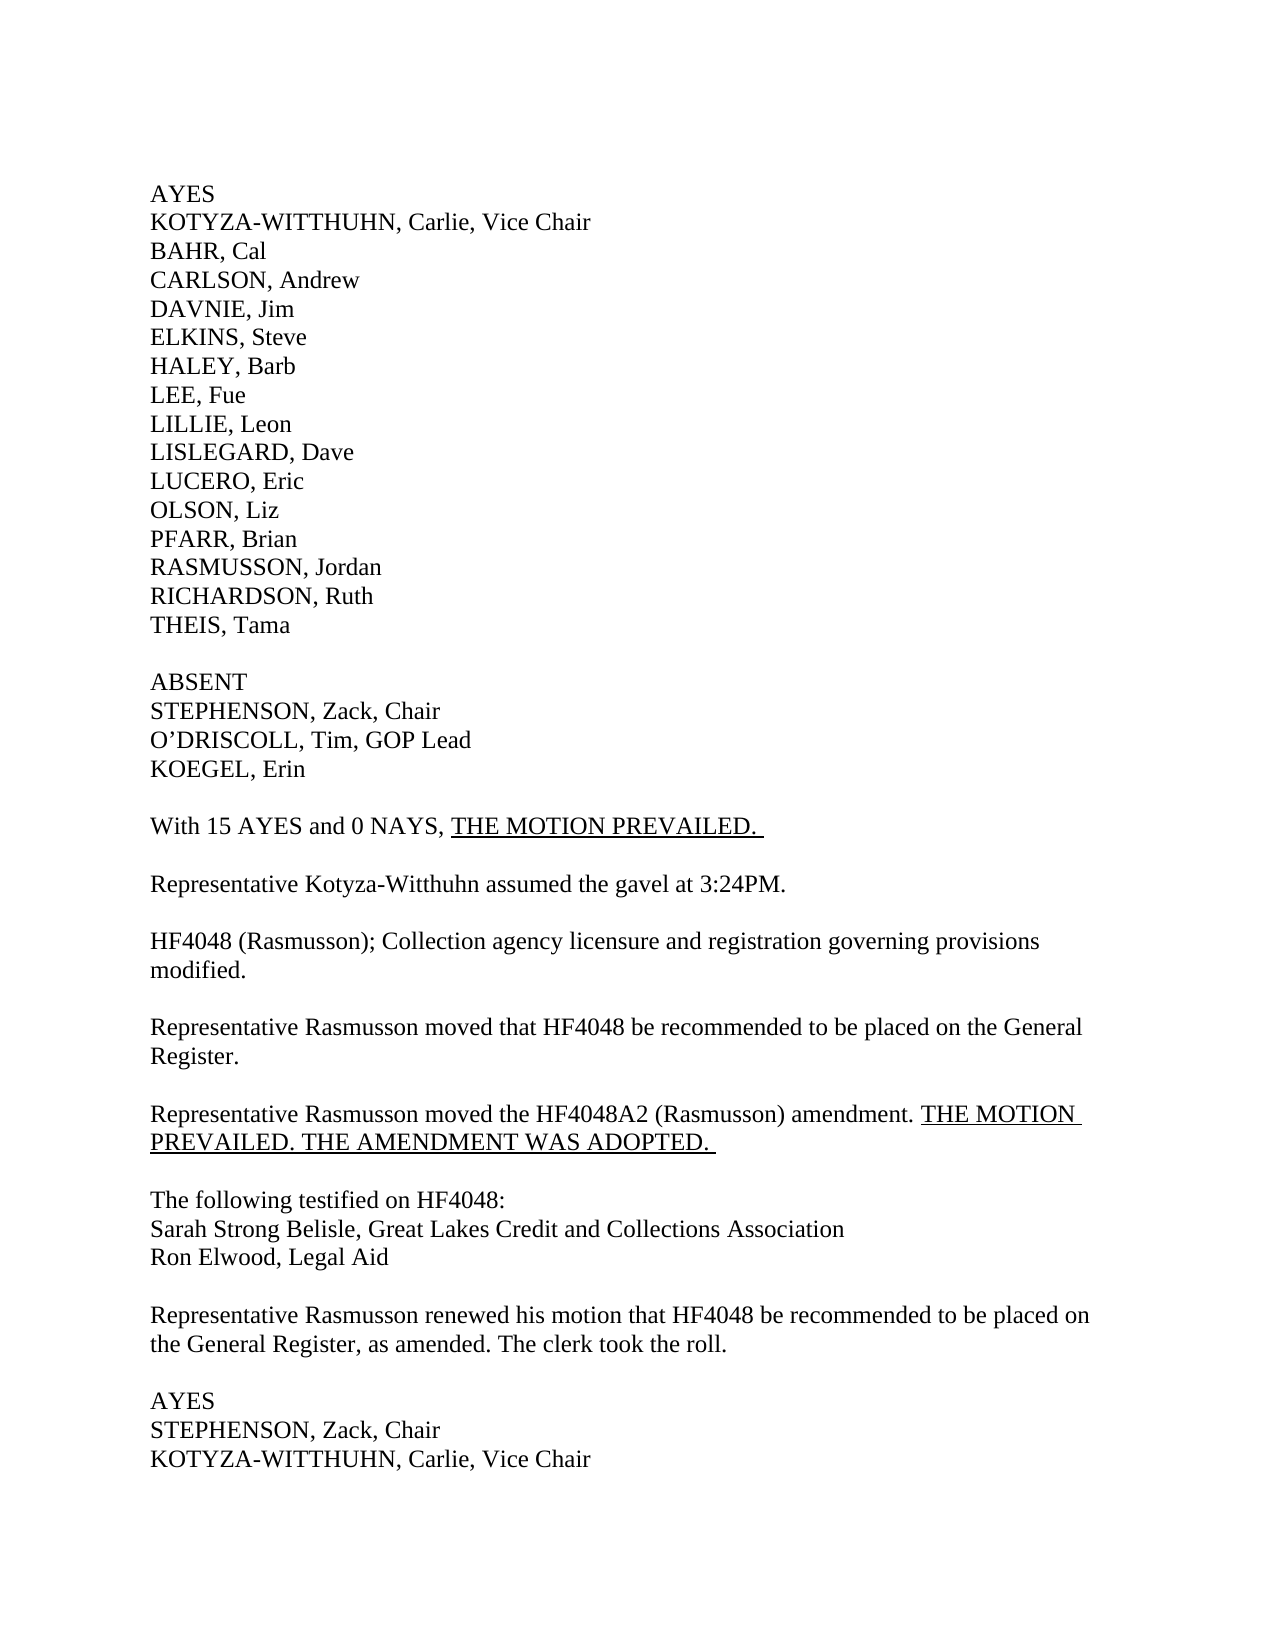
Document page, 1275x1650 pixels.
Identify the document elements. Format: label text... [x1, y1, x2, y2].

text RASMUSSON, Jordan [150, 552, 1125, 581]
text The following testified on HF4048: [150, 1185, 1125, 1214]
text LILLIE, Leon [150, 409, 1125, 437]
text LISLEGARD, Dave [150, 437, 1125, 466]
text DAVNIE, Jim [150, 294, 1125, 322]
text KOTYZA-WITTHUHN, Carlie, Vice Chair [150, 1444, 1125, 1472]
text ELKINS, Steve [150, 322, 1125, 351]
text Ron Elwood, Legal Aid [150, 1242, 1125, 1271]
text THEIS, Tama [150, 610, 1125, 639]
text LUCERO, Eric [150, 466, 1125, 495]
text Representative Rasmusson moved the HF4048A2 (Rasmusson) amendment. THE MOTION PREVAILED. THE AMENDMENT WAS ADOPTED. [150, 1099, 1125, 1156]
text AYES [150, 1386, 1125, 1415]
text OLSON, Liz [150, 495, 1125, 524]
text STEPHENSON, Zack, Chair [150, 696, 1125, 725]
text Sarah Strong Belisle, Great Lakes Credit and Collections Association [150, 1214, 1125, 1242]
text KOEGEL, Erin [150, 754, 1125, 782]
text RICHARDSON, Ruth [150, 581, 1125, 610]
text BAHR, Cal [150, 236, 1125, 265]
text PFARR, Brian [150, 524, 1125, 552]
text With 15 AYES and 0 NAYS, THE MOTION PREVAILED. [150, 811, 1125, 840]
text HF4048 (Rasmusson); Collection agency licensure and registration governing provisions modified. [150, 926, 1125, 984]
text O’DRISCOLL, Tim, GOP Lead [150, 725, 1125, 754]
text LEE, Fue [150, 380, 1125, 409]
text STEPHENSON, Zack, Chair [150, 1415, 1125, 1444]
text CARLSON, Andrew [150, 265, 1125, 294]
text KOTYZA-WITTHUHN, Carlie, Vice Chair [150, 207, 1125, 236]
text ABSENT [150, 667, 1125, 696]
text AYES [150, 179, 1125, 207]
text Representative Rasmusson renewed his motion that HF4048 be recommended to be placed on the General Register, as amended. The clerk took the roll. [150, 1300, 1125, 1357]
text Representative Kotyza-Witthuhn assumed the gavel at 3:24PM. [150, 869, 1125, 897]
text HALEY, Barb [150, 351, 1125, 380]
text Representative Rasmusson moved that HF4048 be recommended to be placed on the General Register. [150, 1012, 1125, 1070]
